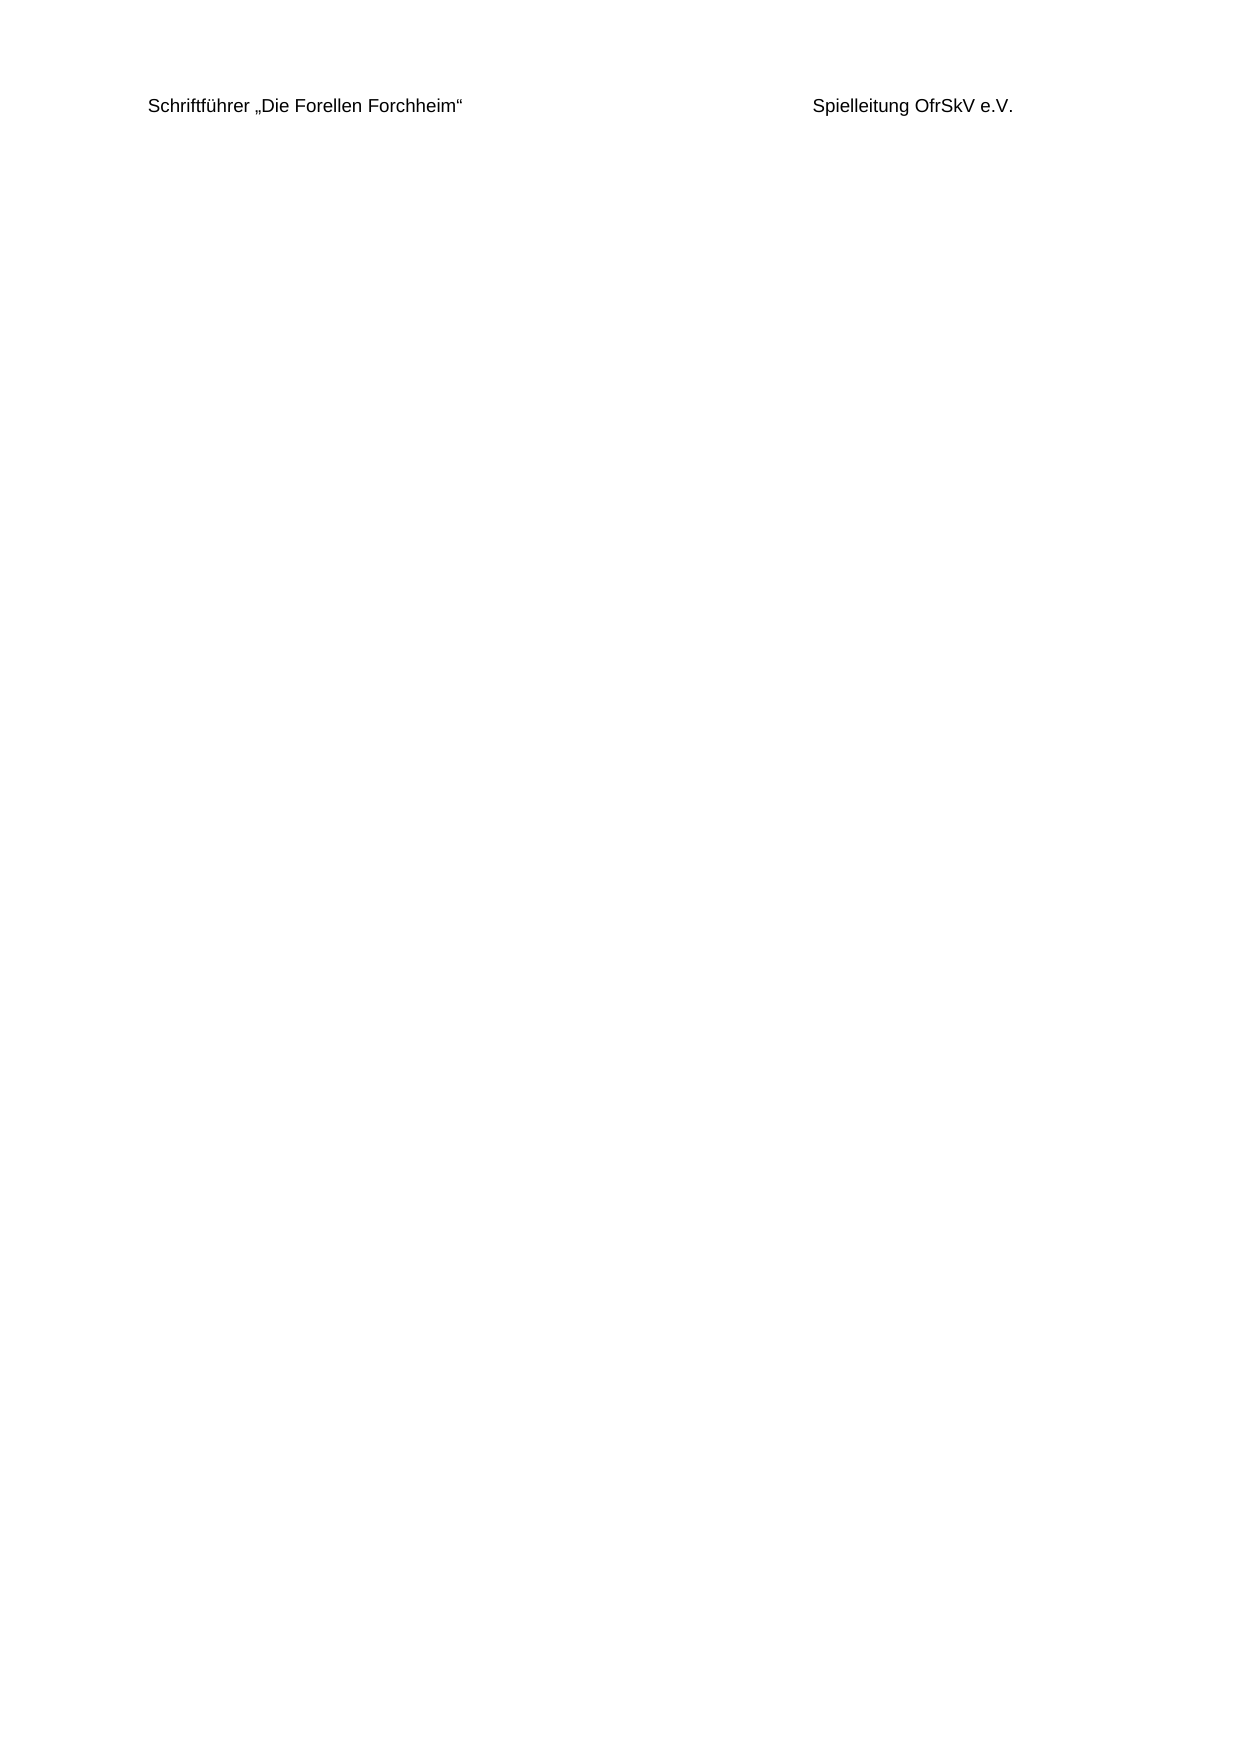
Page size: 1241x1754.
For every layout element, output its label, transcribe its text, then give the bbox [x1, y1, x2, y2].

text Schriftführer „Die Forellen Forchheim“ Spielleitung OfrSkV e.V. [148, 94, 1092, 116]
